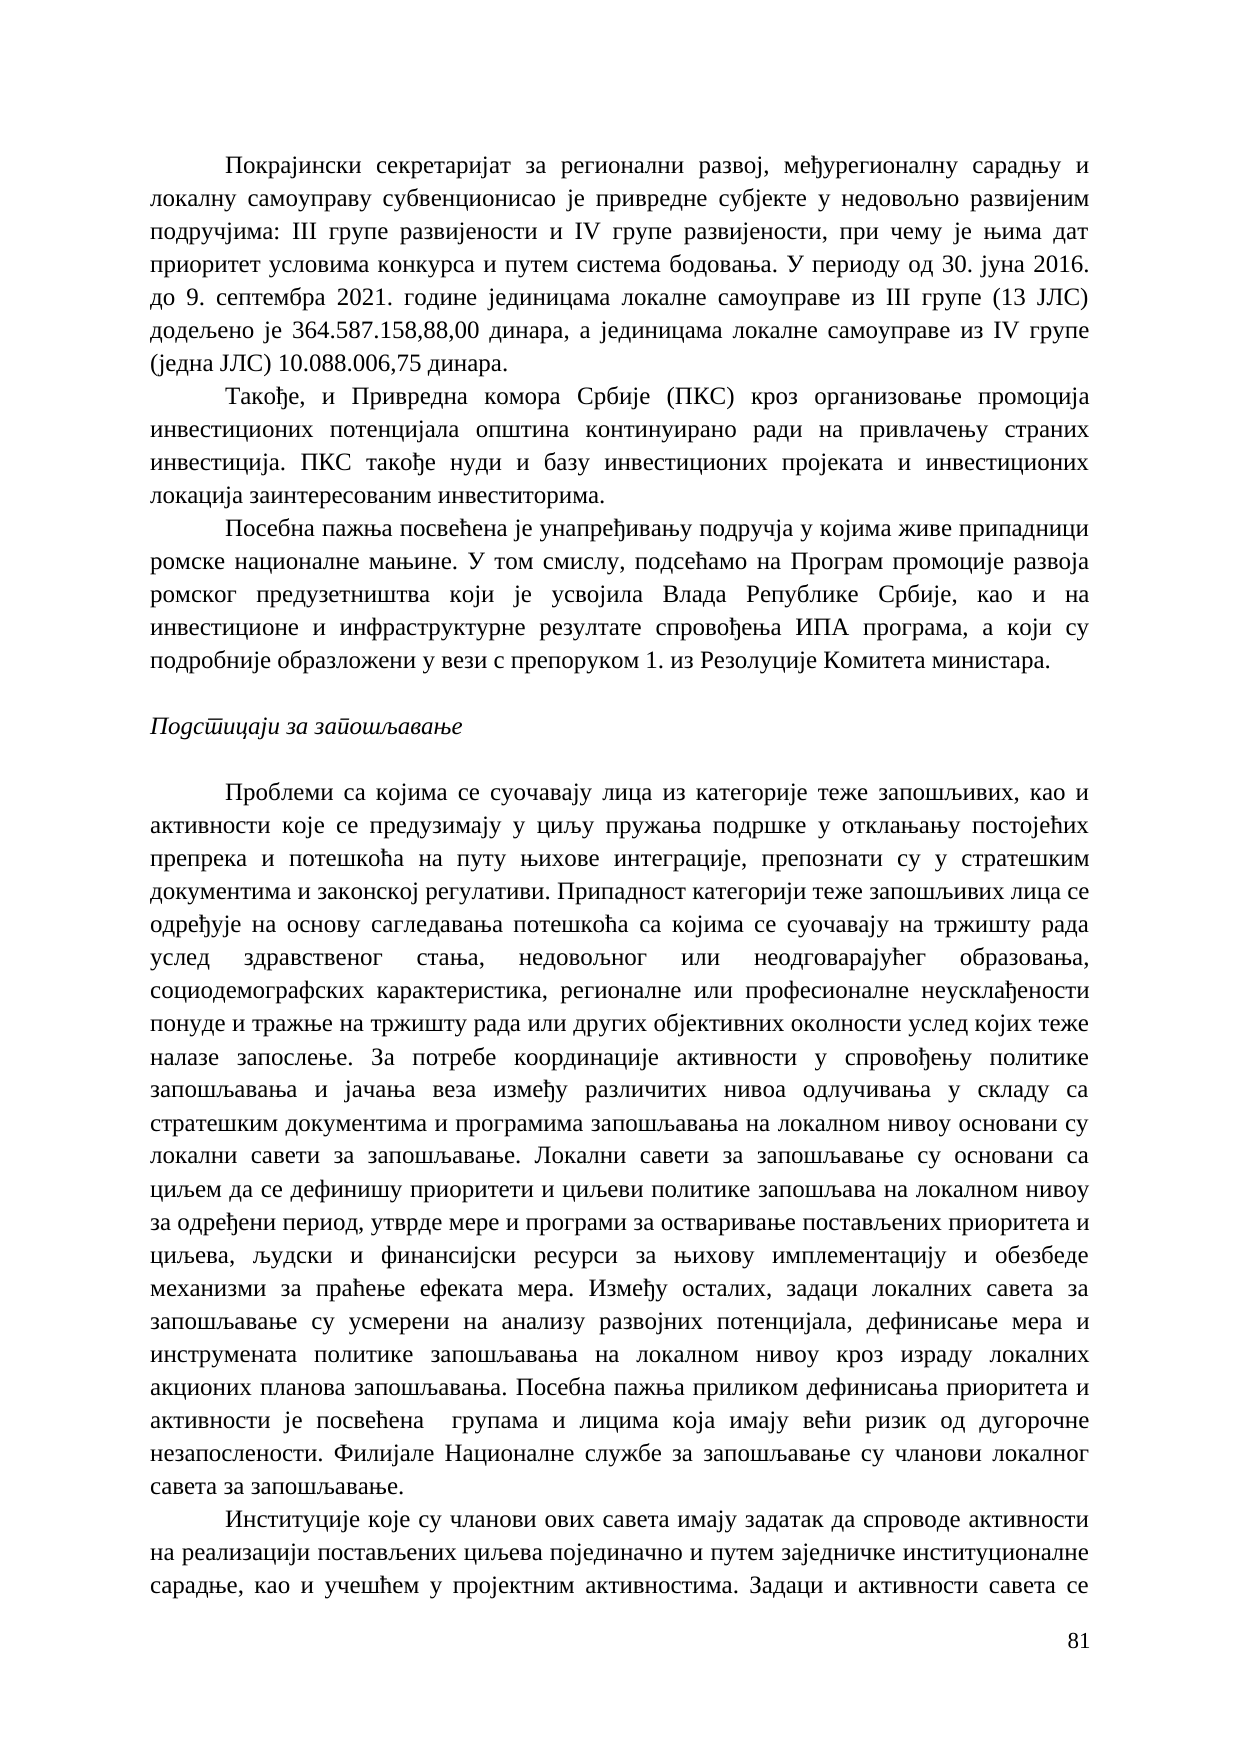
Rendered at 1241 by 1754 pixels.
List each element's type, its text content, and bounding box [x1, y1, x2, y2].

text Посебна пажња посвећена је унапређивању подручја у којима живе припадници ромске националне мањине. У том смислу, подсећамо на Програм промоције развоја ромског предузетништва који је усвојила Влада Републике Србије, као и на инвестиционе и инфраструктурне резултате спровођења ИПА програма, а који су подробније образложени у вези с препоруком 1. из Резолуције Комитета министара. [150, 513, 1090, 674]
text Такође, и Привредна комора Србије (ПКС) кроз организовање промоција инвестиционих потенцијала општина континуирано ради на привлачењу страних инвестиција. ПКС такође нуди и базу инвестиционих пројеката и инвестиционих локација заинтересованим инвеститорима. [150, 381, 1090, 509]
text Покрајински секретаријат за регионални развој, међурегионалну сарадњу и локалну самоуправу субвенционисао је привредне субјекте у недовољно развијеним подручјима: III групе развијености и IV групе развијености, при чему је њима дат приоритет условима конкурса и путем система бодовања. У периоду од 30. јуна 2016. до 9. септембра 2021. године јединицама локалне самоуправе из III групе (13 ЈЛС) додељено је 364.587.158,88,00 динара, а јединицама локалне самоуправе из IV групе (једна ЈЛС) 10.088.006,75 динара. [150, 150, 1090, 377]
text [150, 1504, 1090, 1599]
text Подстицаји за запошљавање [150, 711, 1090, 740]
text Проблеми са којима се суочавају лица из категорије теже запошљивих, као и активности које се предузимају у циљу пружања подршке у отклањању постојећих препрека и потешкоћа на путу њихове интеграције, препознати су у стратешким документима и законској регулативи. Припадност категорији теже запошљивих лица се одређује на основу сагледавања потешкоћа са којима се суочавају на тржишту рада услед здравственог стања, недовољног или неодговарајућег образовања, социодемографских карактеристика, регионалне или професионалне неусклађености понуде и тражње на тржишту рада или других објективних околности услед којих теже налазе запослење. За потребе координације активности у спровођењу политике запошљавања и јачања веза између различитих нивоа одлучивања у складу са стратешким документима и програмима запошљавања на локалном нивоу основани су локални савети за запошљавање. Локални савети за запошљавање су основани са циљем да се дефинишу приоритети и циљеви политике запошљава на локалном нивоу за одређени период, утврде мере и програми за остваривање постављених приоритета и циљева, људски и финансијски ресурси за њихову имплементацију и обезбеде механизми за праћење ефеката мера. Између осталих, задаци локалних савета за запошљавање су усмерени на анализу развојних потенцијала, дефинисање мера и инструмената политике запошљавања на локалном нивоу кроз израду локалних акционих планова запошљавања. Посебна пажња приликом дефинисања приоритета и активности је посвећена групама и лицима која имају већи ризик од дугорочне незапослености. Филијале Националне службе за запошљавање су чланови локалног савета за запошљавање. [150, 777, 1090, 1499]
